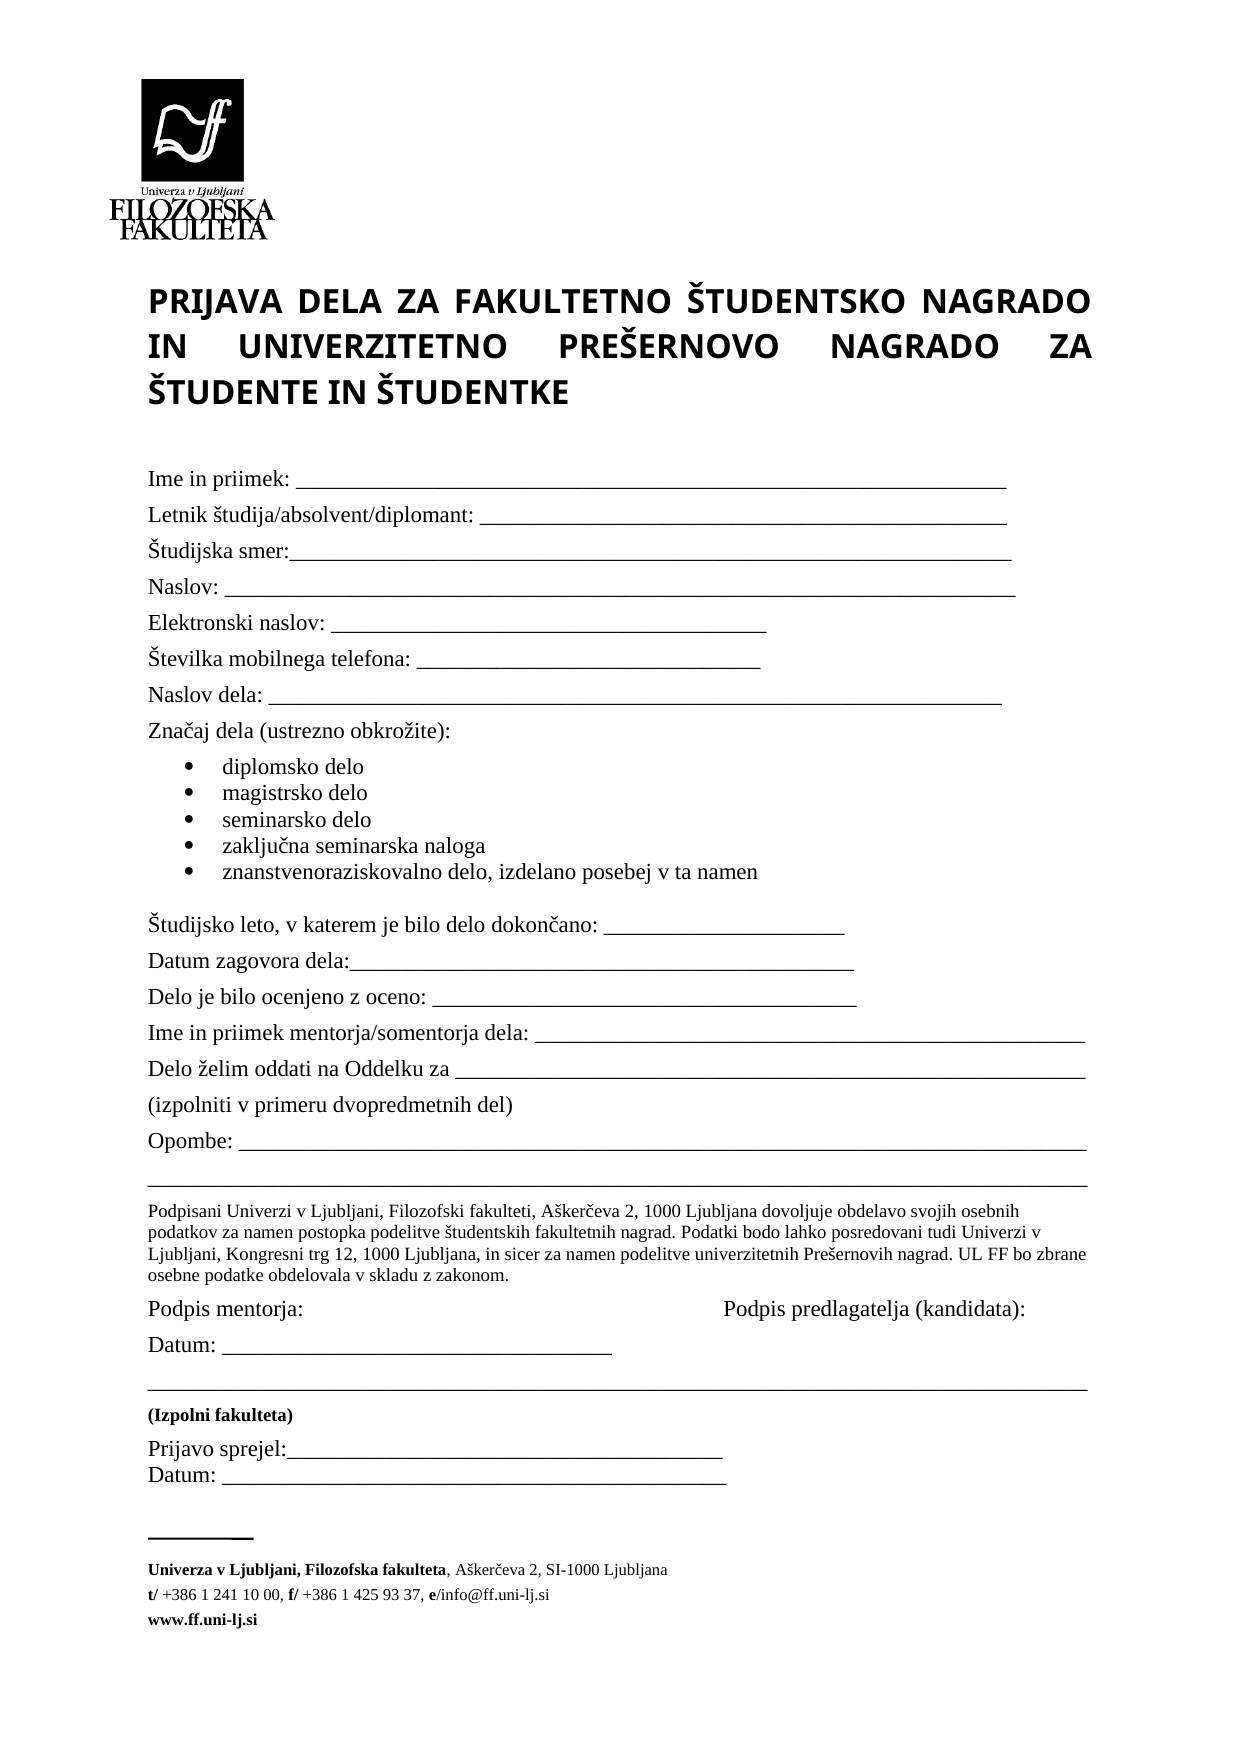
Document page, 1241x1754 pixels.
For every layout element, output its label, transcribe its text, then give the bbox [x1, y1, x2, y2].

text Ime in priimek: ______________________________________________________________ [148, 465, 1093, 491]
text Številka mobilnega telefona: ______________________________ [148, 645, 1093, 671]
text (Izpolni fakulteta) [148, 1403, 1093, 1425]
text Podpis mentorja: Podpis predlagatelja (kandidata): [148, 1295, 1093, 1322]
list znanstvenoraziskovalno delo, izdelano posebej v ta namen [185, 858, 1093, 885]
list zaključna seminarska naloga [185, 832, 1093, 858]
text Ime in priimek mentorja/somentorja dela: ________________________________________________ [148, 1019, 1093, 1046]
text PRIJAVA DELA ZA FAKULTETNO ŠTUDENTSKO NAGRADO IN UNIVERZITETNO PREŠERNOVO NAGRADO ZA ŠTUDENTE IN ŠTUDENTKE [148, 278, 1093, 414]
list seminarsko delo [185, 806, 1093, 832]
text (izpolniti v primeru dvopredmetnih del) [148, 1091, 1093, 1118]
text Datum: __________________________________ [148, 1331, 1093, 1358]
text Študijsko leto, v katerem je bilo delo dokončano: _____________________ [148, 911, 1093, 937]
text Letnik študija/absolvent/diplomant: ______________________________________________ [148, 501, 1093, 527]
text Naslov: _____________________________________________________________________ [148, 573, 1093, 599]
text Datum zagovora dela:____________________________________________ [148, 947, 1093, 973]
text Podpisani Univerzi v Ljubljani, Filozofski fakulteti, Aškerčeva 2, 1000 Ljubljana dovoljuje obdelavo svojih osebnih podatkov za namen postopka podelitve študentskih fakultetnih nagrad. Podatki bodo lahko posredovani tudi Univerzi v Ljubljani, Kongresni trg 12, 1000 Ljubljana, in sicer za namen podelitve univerzitetnih Prešernovih nagrad. UL FF bo zbrane osebne podatke obdelovala v skladu z zakonom. [148, 1199, 1093, 1286]
text Opombe: __________________________________________________________________________ [148, 1127, 1093, 1154]
text __________________________________________________________________________________ [148, 1367, 1093, 1394]
text Naslov dela: ________________________________________________________________ [148, 681, 1093, 707]
text Značaj dela (ustrezno obkrožite): [148, 717, 1093, 743]
text Delo želim oddati na Oddelku za _______________________________________________________ [148, 1055, 1093, 1082]
text Datum: ____________________________________________ [148, 1461, 1093, 1487]
text Prijavo sprejel:______________________________________ [148, 1435, 1093, 1461]
text Delo je bilo ocenjeno z oceno: _____________________________________ [148, 983, 1093, 1009]
text __________________________________________________________________________________ [148, 1163, 1093, 1190]
text Študijska smer:_______________________________________________________________ [148, 537, 1093, 563]
text Elektronski naslov: ______________________________________ [148, 609, 1093, 635]
picture [103, 73, 281, 245]
list diplomsko delo [185, 753, 1093, 779]
list magistrsko delo [185, 779, 1093, 806]
